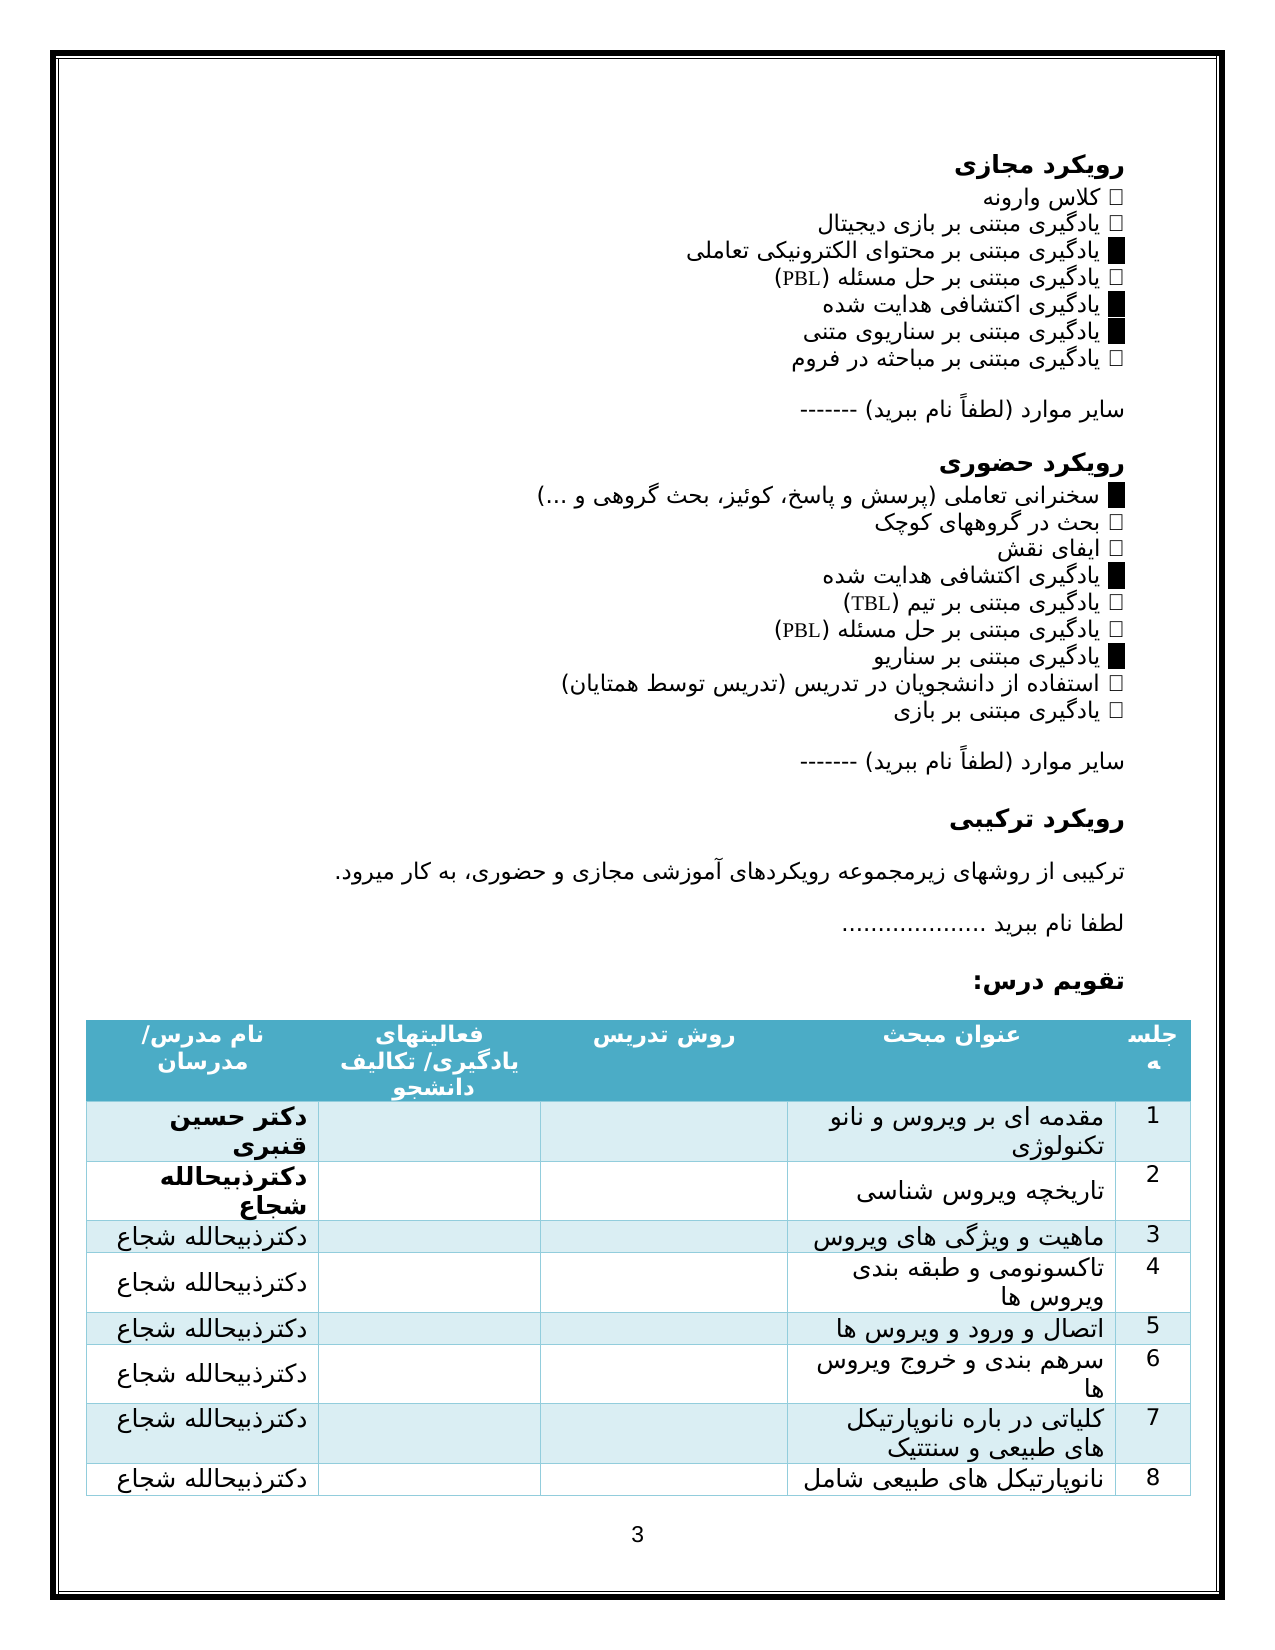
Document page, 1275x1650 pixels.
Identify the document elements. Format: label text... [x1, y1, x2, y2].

text  سخنرانی تعاملی (پرسش و پاسخ، کوئیز، بحث گروهی و ...) [150, 482, 1108, 508]
text رویکرد مجازی [150, 150, 1125, 179]
table_cell [319, 1345, 540, 1403]
table_cell دکترذبیحالله شجاع [87, 1404, 318, 1463]
table_cell [319, 1464, 540, 1495]
table_cell [541, 1221, 787, 1252]
text  یادگیری مبتنی بر حل مسئله (PBL) [150, 616, 1125, 643]
table_cell 6 [1116, 1345, 1190, 1403]
table_cell تاکسونومی و طبقه بندی ویروس ها [788, 1253, 1115, 1312]
table_cell دکتر حسین قنبری [87, 1102, 318, 1161]
table_cell 7 [1116, 1404, 1190, 1463]
table_header عنوان مبحث [788, 1021, 1115, 1101]
text سایر موارد (لطفاً نام ببرید) ------- [150, 748, 1125, 775]
text  یادگیری مبتنی بر بازی [150, 697, 1125, 723]
table_cell مقدمه ای بر ویروس و نانو تکنولوژی [788, 1102, 1115, 1161]
table_cell دکترذبیحالله شجاع [87, 1345, 318, 1403]
table_cell کلیاتی در باره نانوپارتیکل های طبیعی و سنتتیک [788, 1404, 1115, 1463]
text  یادگیری مبتنی بر بازی دیجیتال [150, 210, 1125, 237]
text  یادگیری مبتنی بر سناریوی متنی [150, 318, 1125, 345]
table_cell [788, 1464, 1115, 1495]
text رویکرد ترکیبی [150, 804, 1125, 833]
table_cell [541, 1345, 787, 1403]
table_cell ماهیت و ویژگی های ویروس [788, 1221, 1115, 1252]
table_cell [541, 1102, 787, 1161]
table_cell [541, 1464, 787, 1495]
table_cell [541, 1313, 787, 1344]
text  یادگیری مبتنی بر محتوای الکترونیکی تعاملی [150, 237, 1108, 264]
text  یادگیری مبتنی بر تیم (TBL) [150, 589, 1125, 616]
table_header جلسه [1116, 1021, 1190, 1101]
text  استفاده از دانشجویان در تدریس (تدریس توسط همتایان) [150, 670, 1125, 697]
table_cell [319, 1313, 540, 1344]
table_cell 8 [1116, 1464, 1190, 1495]
table_cell [319, 1221, 540, 1252]
table_cell [541, 1162, 787, 1220]
text رویکرد حضوری [150, 448, 1125, 477]
table_cell [541, 1404, 787, 1463]
table_cell [319, 1404, 540, 1463]
text  یادگیری مبتنی بر سناریو [150, 643, 1125, 670]
text  بحث در گروههای کوچک [150, 508, 1125, 535]
table_cell [319, 1102, 540, 1161]
table_cell 1 [1116, 1102, 1190, 1161]
text لطفا نام ببرید .................... [150, 910, 1125, 937]
table_header فعالیتهای یادگیری/ تکالیف دانشجو [319, 1021, 540, 1101]
table_cell 2 [1116, 1162, 1190, 1220]
text تقویم درس: [150, 966, 1125, 995]
table_header روش تدریس [541, 1021, 787, 1101]
table_cell 3 [1116, 1221, 1190, 1252]
text  یادگیری مبتنی بر حل مسئله (PBL) [150, 264, 1125, 291]
table_cell 5 [1116, 1313, 1190, 1344]
text  یادگیری اکتشافی هدایت شده [150, 562, 1108, 589]
table_cell دکترذبیحالله شجاع [87, 1313, 318, 1344]
table_cell دکترذبیحالله شجاع [87, 1253, 318, 1312]
text  یادگیری اکتشافی هدایت شده [150, 291, 1125, 318]
table_cell 4 [1116, 1253, 1190, 1312]
text ترکیبی از روشهای زیرمجموعه رویکردهای آموزشی مجازی و حضوری، به کار میرود. [150, 858, 1125, 885]
table_cell سرهم بندی و خروج ویروس ها [788, 1345, 1115, 1403]
table_header نام مدرس/ مدرسان [87, 1021, 318, 1101]
table_cell دکترذبیحالله شجاع [87, 1162, 318, 1220]
text سایر موارد (لطفاً نام ببرید) ------- [150, 397, 1125, 423]
text  کلاس وارونه [150, 183, 1125, 210]
text  یادگیری مبتنی بر مباحثه در فروم [150, 345, 1125, 372]
table_cell [319, 1253, 540, 1312]
table_cell دکترذبیحالله شجاع [87, 1464, 318, 1495]
table_cell تاریخچه ویروس شناسی [788, 1162, 1115, 1220]
table_cell دکترذبیحالله شجاع [87, 1221, 318, 1252]
text  ایفای نقش [150, 535, 1125, 562]
table_cell اتصال و ورود و ویروس ها [788, 1313, 1115, 1344]
table_cell [541, 1253, 787, 1312]
table_cell [319, 1162, 540, 1220]
